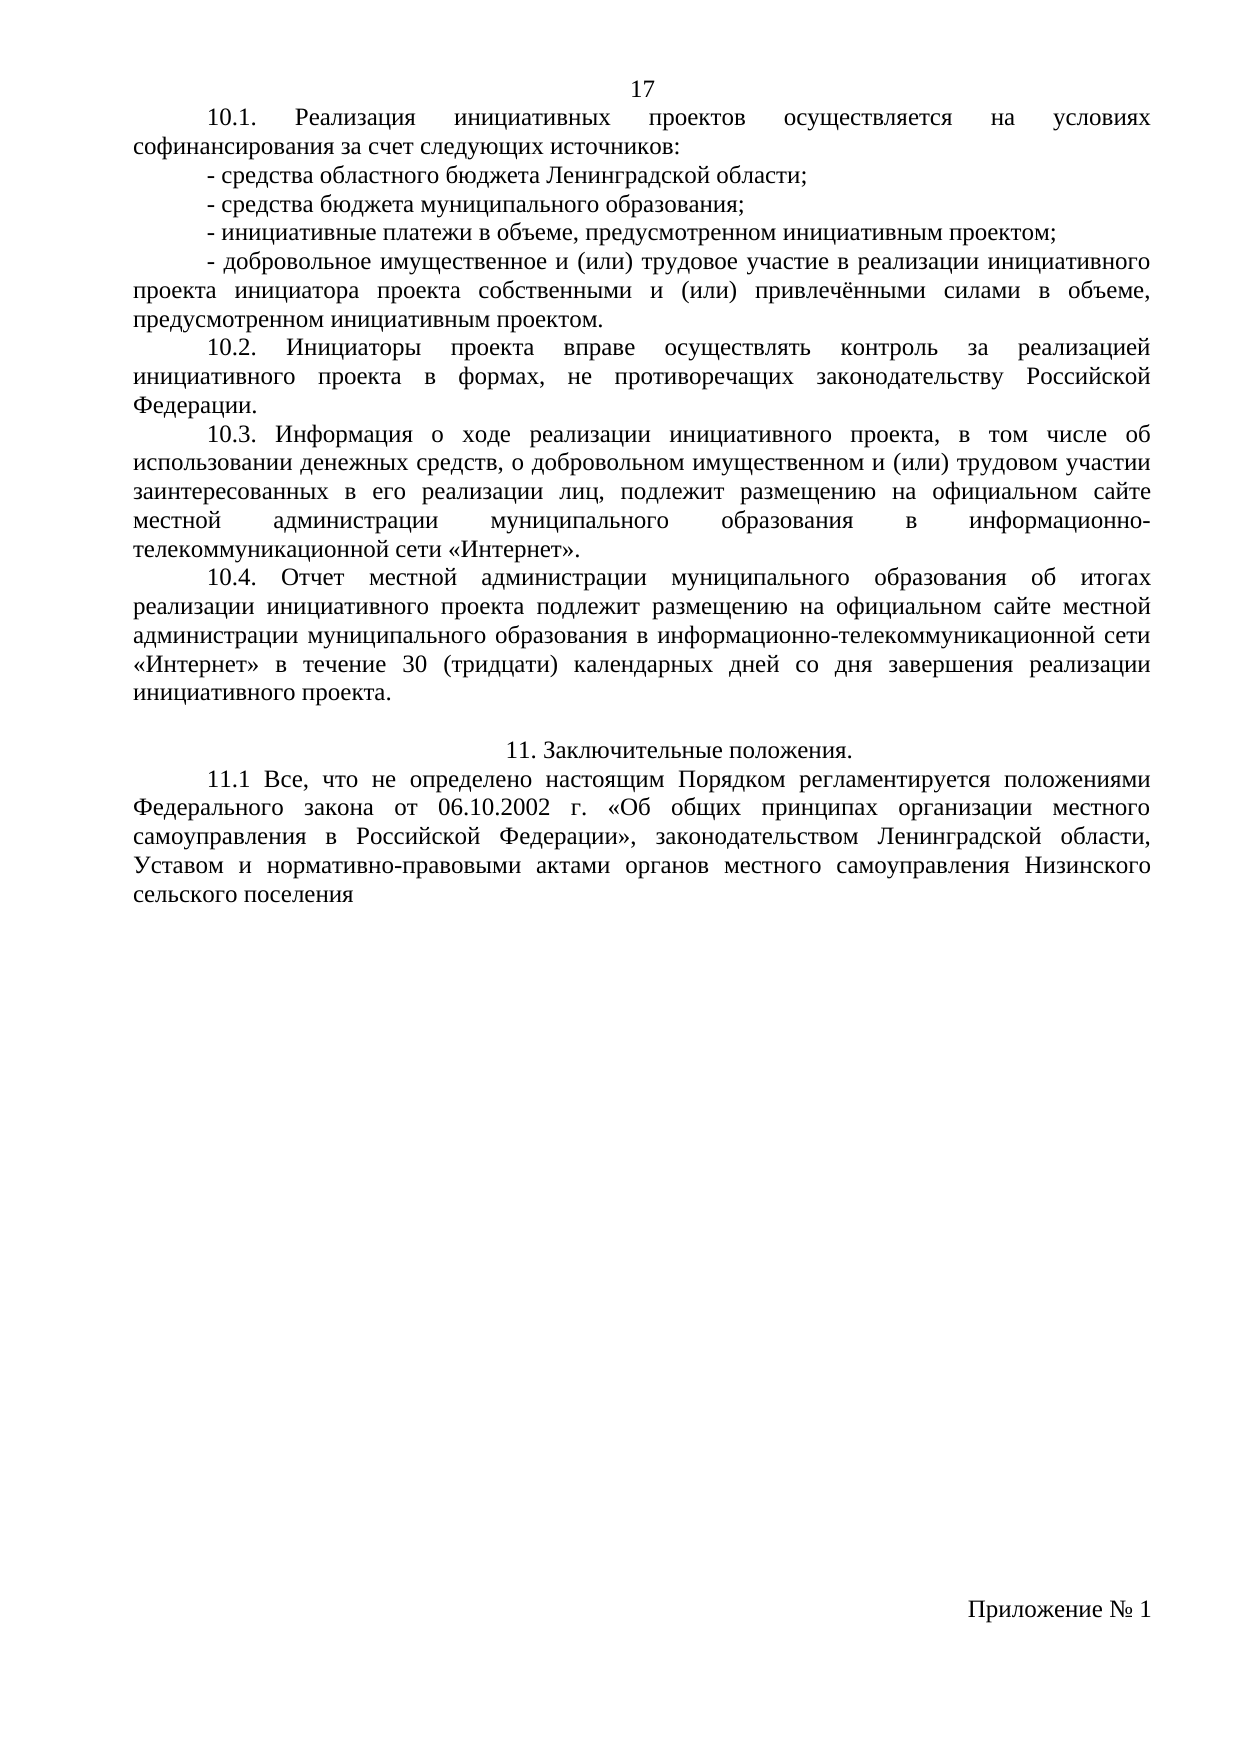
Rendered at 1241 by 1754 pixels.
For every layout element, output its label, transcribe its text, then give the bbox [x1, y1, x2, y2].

text 10.2. Инициаторы проекта вправе осуществлять контроль за реализацией инициативного проекта в формах, не противоречащих законодательству Российской Федерации. [133, 332, 1152, 419]
text 11. Заключительные положения. [133, 735, 1152, 764]
text - средства областного бюджета Ленинградской области; [133, 160, 1152, 189]
text - средства бюджета муниципального образования; [133, 189, 1152, 217]
text Приложение № 1 [133, 1597, 1152, 1622]
text - инициативные платежи в объеме, предусмотренном инициативным проектом; [133, 217, 1152, 246]
text - добровольное имущественное и (или) трудовое участие в реализации инициативного проекта инициатора проекта собственными и (или) привлечёнными силами в объеме, предусмотренном инициативным проектом. [133, 246, 1152, 332]
text 10.1. Реализация инициативных проектов осуществляется на условиях софинансирования за счет следующих источников: [133, 102, 1152, 160]
text 10.3. Информация о ходе реализации инициативного проекта, в том числе об использовании денежных средств, о добровольном имущественном и (или) трудовом участии заинтересованных в его реализации лиц, подлежит размещению на официальном сайте местной администрации муниципального образования в информационно-телекоммуникационной сети «Интернет». [133, 419, 1152, 562]
text 10.4. Отчет местной администрации муниципального образования об итогах реализации инициативного проекта подлежит размещению на официальном сайте местной администрации муниципального образования в информационно-телекоммуникационной сети «Интернет» в течение 30 (тридцати) календарных дней со дня завершения реализации инициативного проекта. [133, 562, 1152, 706]
text 11.1 Все, что не определено настоящим Порядком регламентируется положениями Федерального закона от 06.10.2002 г. «Об общих принципах организации местного самоуправления в Российской Федерации», законодательством Ленинградской области, Уставом и нормативно-правовыми актами органов местного самоуправления Низинского сельского поселения [133, 764, 1152, 907]
